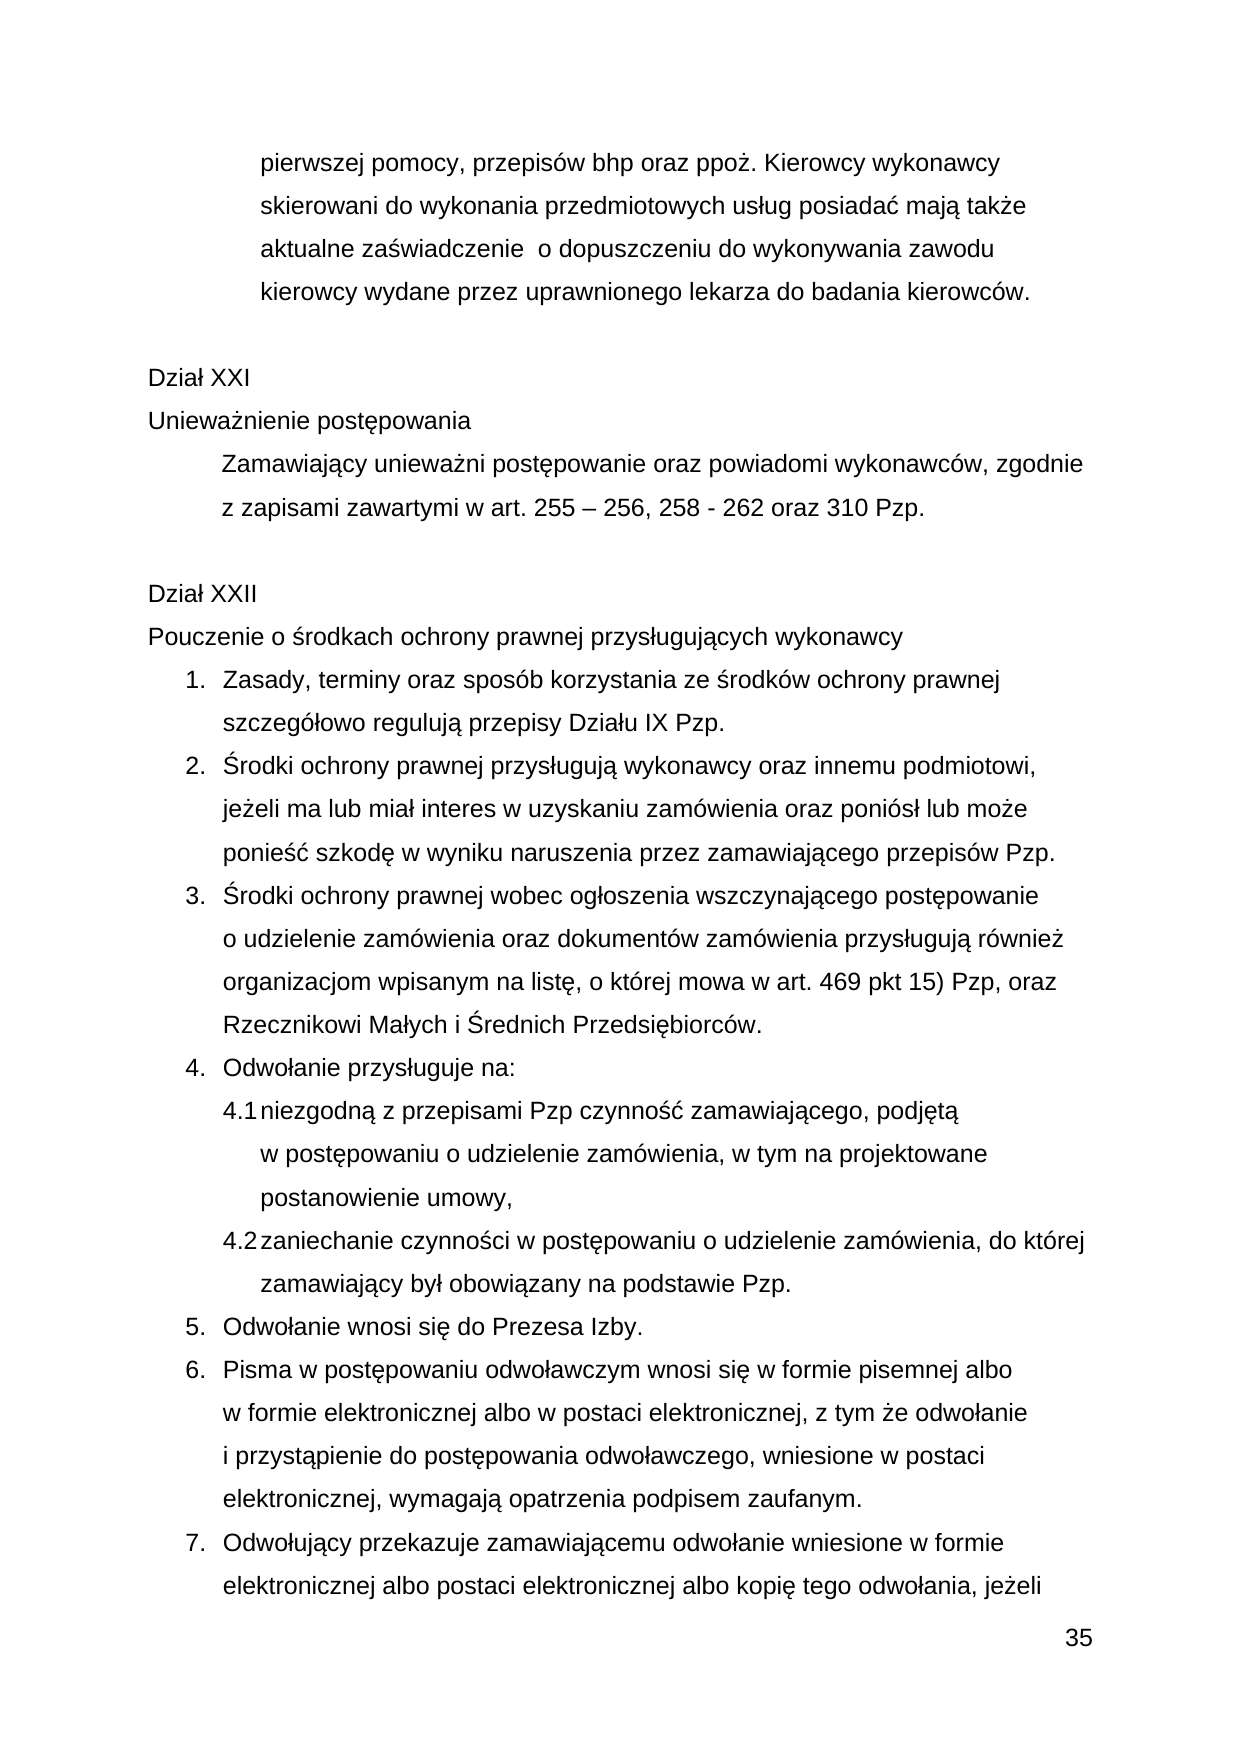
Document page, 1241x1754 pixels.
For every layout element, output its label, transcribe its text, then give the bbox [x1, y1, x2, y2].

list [185, 1528, 1093, 1599]
list Odwołanie przysługuje na: [185, 1053, 1093, 1082]
list zaniechanie czynności w postępowaniu o udzielenie zamówienia, do której zamawiający był obowiązany na podstawie Pzp. [223, 1226, 1093, 1298]
list Odwołanie wnosi się do Prezesa Izby. [185, 1312, 1093, 1341]
list Środki ochrony prawnej przysługują wykonawcy oraz innemu podmiotowi, jeżeli ma lub miał interes w uzyskaniu zamówienia oraz poniósł lub może ponieść szkodę w wyniku naruszenia przez zamawiającego przepisów Pzp. [185, 751, 1093, 866]
list Pisma w postępowaniu odwoławczym wnosi się w formie pisemnej albo w formie elektronicznej albo w postaci elektronicznej, z tym że odwołanie i przystąpienie do postępowania odwoławczego, wniesione w postaci elektronicznej, wymagają opatrzenia podpisem zaufanym. [185, 1355, 1093, 1513]
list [223, 148, 1093, 306]
text Unieważnienie postępowania [148, 406, 1093, 435]
text Pouczenie o środkach ochrony prawnej przysługujących wykonawcy [148, 622, 1093, 651]
list Zasady, terminy oraz sposób korzystania ze środków ochrony prawnej szczegółowo regulują przepisy Działu IX Pzp. [185, 665, 1093, 737]
text Dział XXI [148, 363, 1093, 392]
list Środki ochrony prawnej wobec ogłoszenia wszczynającego postępowanie o udzielenie zamówienia oraz dokumentów zamówienia przysługują również organizacjom wpisanym na listę, o której mowa w art. 469 pkt 15) Pzp, oraz Rzecznikowi Małych i Średnich Przedsiębiorców. [185, 881, 1093, 1039]
text Zamawiający unieważni postępowanie oraz powiadomi wykonawców, zgodnie z zapisami zawartymi w art. 255 – 256, 258 - 262 oraz 310 Pzp. [221, 449, 1093, 521]
text Dział XXII [148, 579, 1093, 608]
list niezgodną z przepisami Pzp czynność zamawiającego, podjętą w postępowaniu o udzielenie zamówienia, w tym na projektowane postanowienie umowy, [223, 1096, 1093, 1211]
